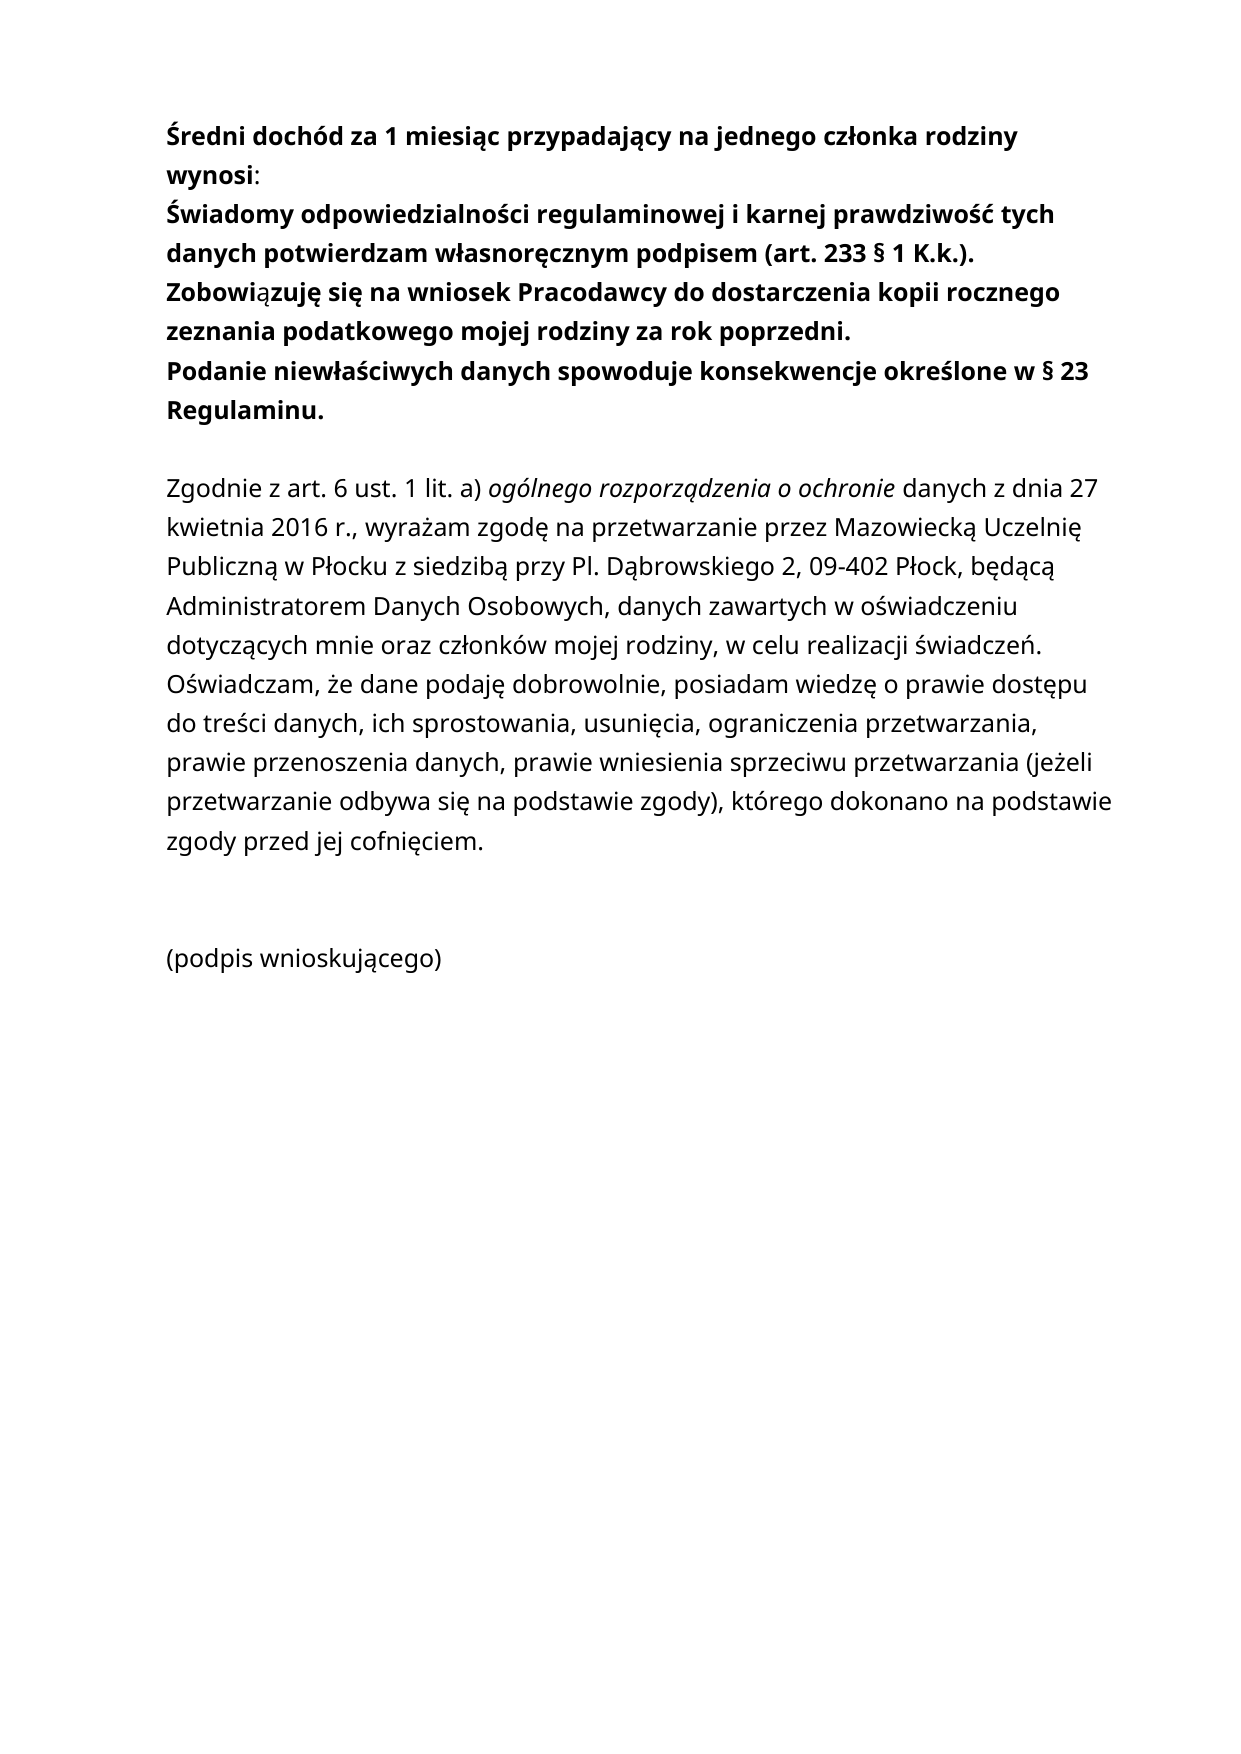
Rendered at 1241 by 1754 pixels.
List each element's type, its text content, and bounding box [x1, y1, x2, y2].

text (podpis wnioskującego) [166, 941, 1115, 975]
text Zobowiązuję się na wniosek Pracodawcy do dostarczenia kopii rocznego zeznania podatkowego mojej rodziny za rok poprzedni. [166, 275, 1115, 348]
text Zgodnie z art. 6 ust. 1 lit. a) ogólnego rozporządzenia o ochronie danych z dnia 27 kwietnia 2016 r., wyrażam zgodę na przetwarzanie przez Mazowiecką Uczelnię Publiczną w Płocku z siedzibą przy Pl. Dąbrowskiego 2, 09-402 Płock, będącą Administratorem Danych Osobowych, danych zawartych w oświadczeniu dotyczących mnie oraz członków mojej rodziny, w celu realizacji świadczeń. Oświadczam, że dane podaję dobrowolnie, posiadam wiedzę o prawie dostępu do treści danych, ich sprostowania, usunięcia, ograniczenia przetwarzania, prawie przenoszenia danych, prawie wniesienia sprzeciwu przetwarzania (jeżeli przetwarzanie odbywa się na podstawie zgody), którego dokonano na podstawie zgody przed jej cofnięciem. [166, 471, 1115, 857]
text Podanie niewłaściwych danych spowoduje konsekwencje określone w § 23 Regulaminu. [166, 353, 1115, 426]
text Świadomy odpowiedzialności regulaminowej i karnej prawdziwość tych danych potwierdzam własnoręcznym podpisem (art. 233 § 1 K.k.). [166, 196, 1115, 270]
text Średni dochód za 1 miesiąc przypadający na jednego członka rodziny wynosi: [166, 118, 1115, 191]
